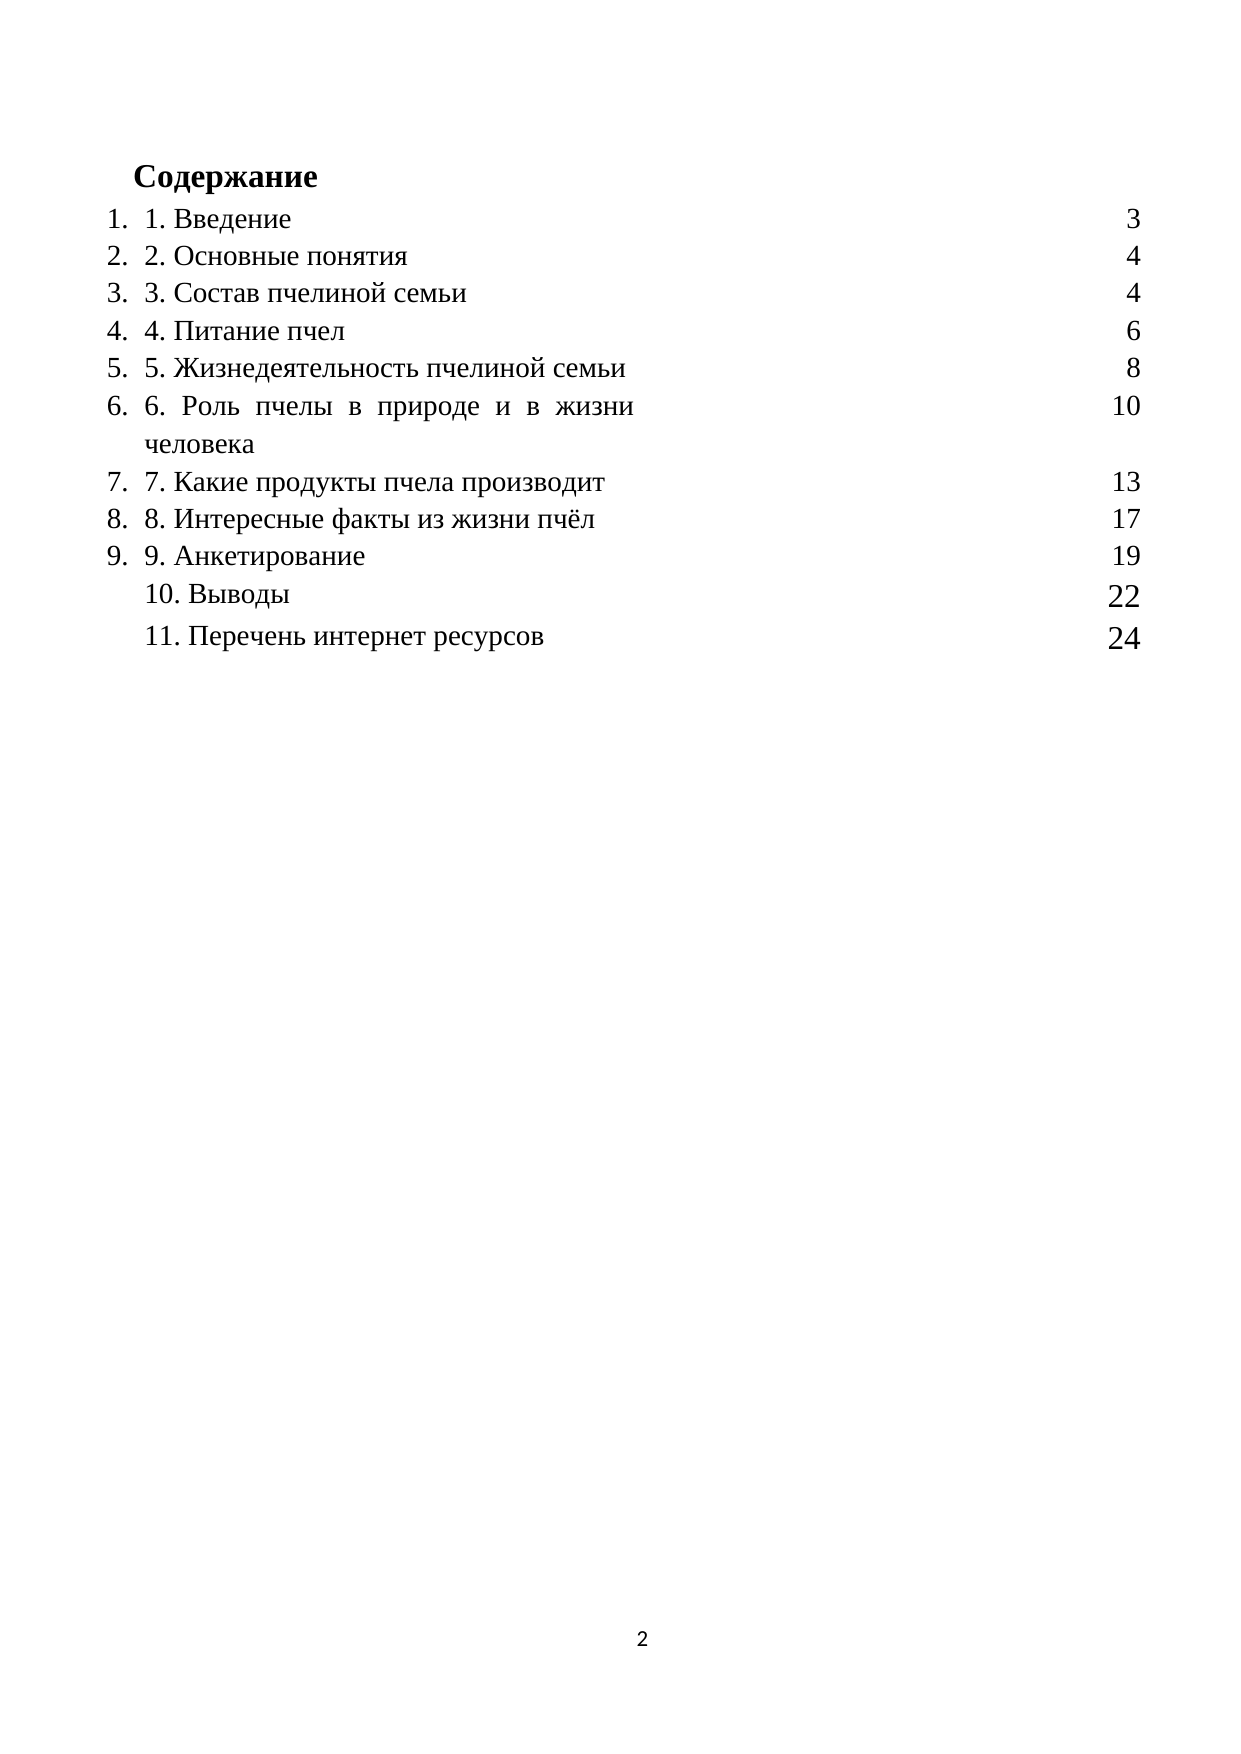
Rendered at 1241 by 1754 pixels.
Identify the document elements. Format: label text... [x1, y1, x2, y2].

table_cell 8 [646, 350, 1152, 388]
table_cell 10. Выводы [133, 576, 646, 618]
table_cell 2. Основные понятия [133, 238, 646, 276]
table_cell 4. Питание пчел [133, 313, 646, 350]
table_cell 9. Анкетирование [133, 539, 646, 576]
table_cell 19 [646, 539, 1152, 576]
table_cell 10 [646, 388, 1152, 464]
table_cell 6 [646, 313, 1152, 350]
table_cell 11. Перечень интернет ресурсов [133, 618, 646, 660]
table_cell 13 [646, 464, 1152, 501]
table_header 3 [646, 201, 1152, 238]
table_cell 4 [646, 276, 1152, 313]
table_cell 4 [646, 238, 1152, 276]
list Содержание [133, 157, 1152, 195]
table_cell 5. Жизнедеятельность пчелиной семьи [133, 350, 646, 388]
table_cell 7. Какие продукты пчела производит [133, 464, 646, 501]
table_cell 22 [646, 576, 1152, 618]
table_cell 24 [646, 618, 1152, 660]
table_cell 17 [646, 501, 1152, 538]
table_cell 6. Роль пчелы в природе и в жизни человека [133, 388, 646, 464]
table_cell 3. Состав пчелиной семьи [133, 276, 646, 313]
table_cell 8. Интересные факты из жизни пчёл [133, 501, 646, 538]
table_header 1. Введение [133, 201, 646, 238]
